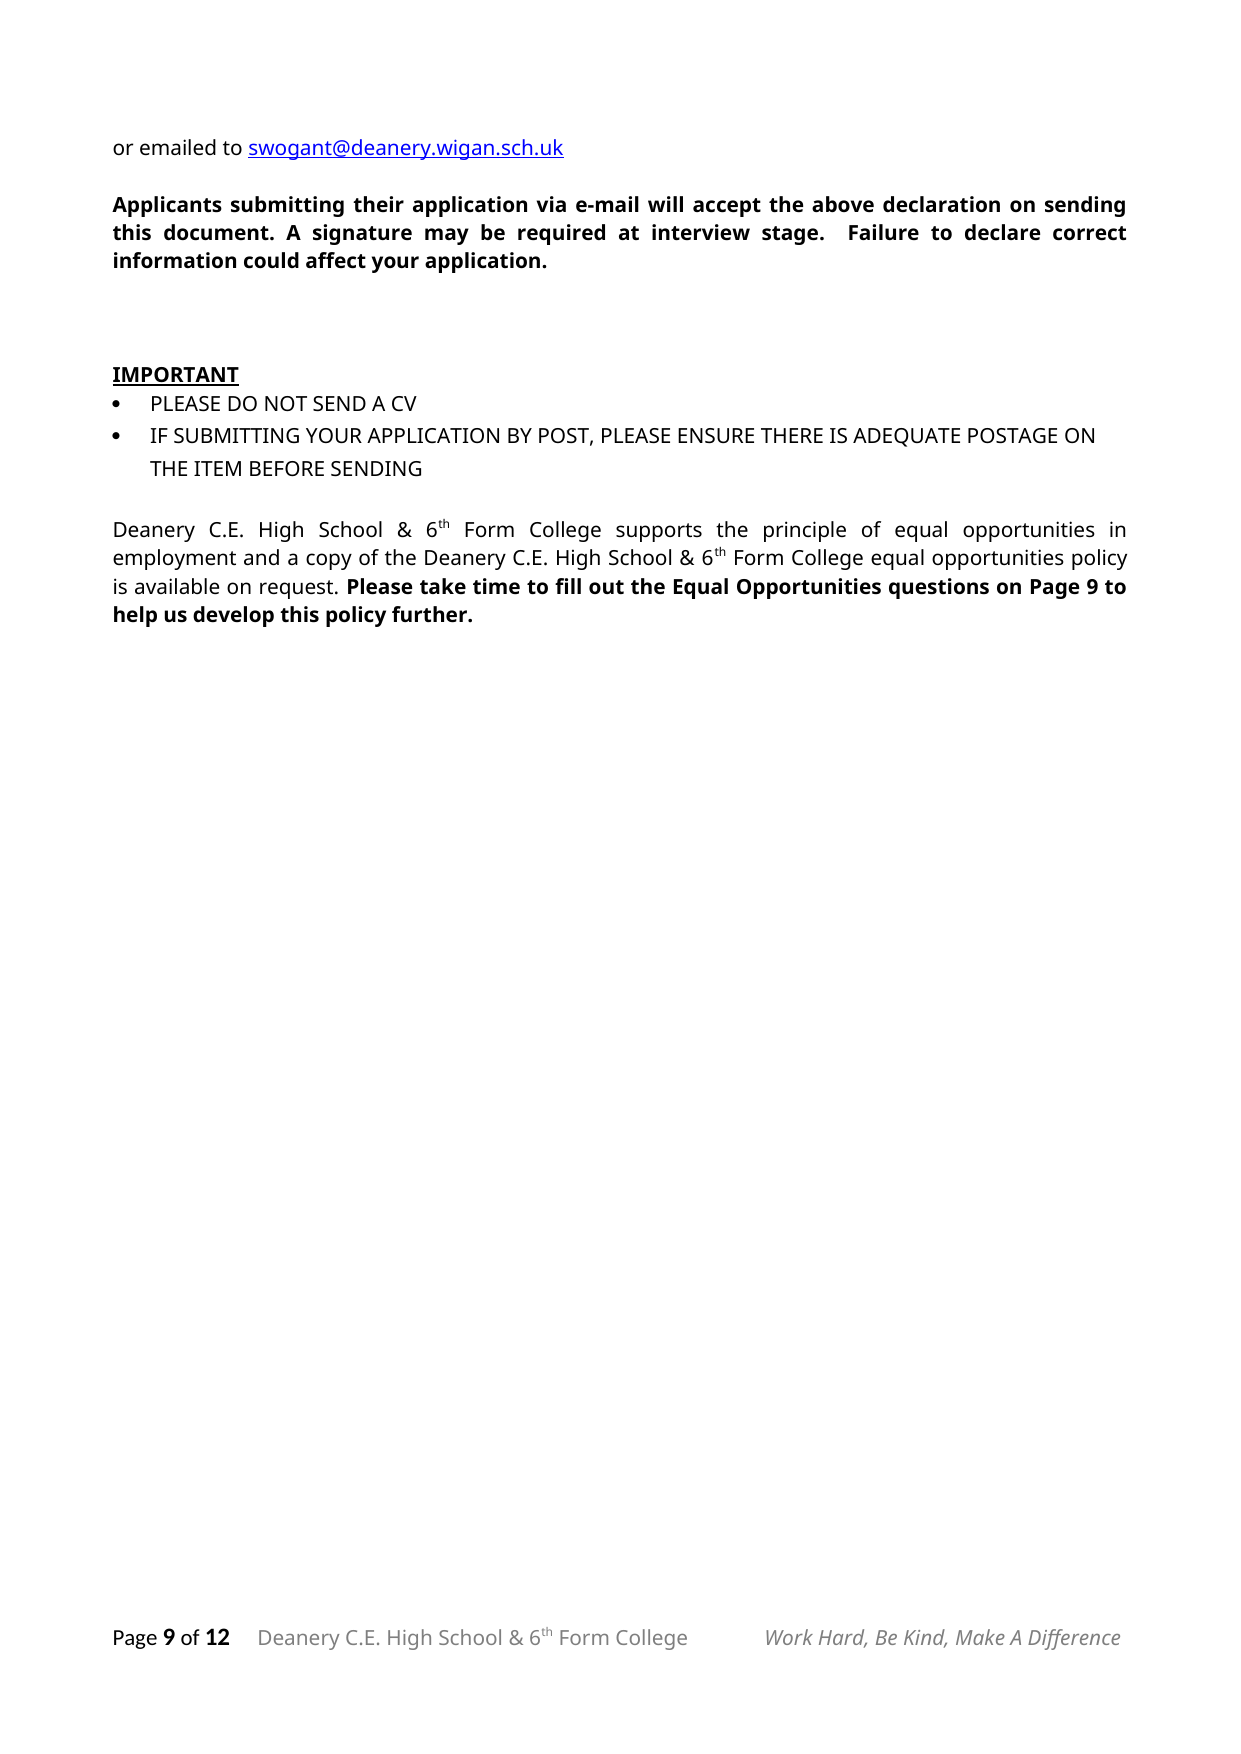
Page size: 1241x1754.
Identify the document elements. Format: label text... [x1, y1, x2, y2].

list IF SUBMITTING YOUR APPLICATION BY POST, PLEASE ENSURE THERE IS ADEQUATE POSTAGE ON THE ITEM BEFORE SENDING [112, 421, 1128, 482]
text or emailed to swogant@deanery.wigan.sch.uk [112, 133, 1128, 161]
text IMPORTANT [112, 360, 1128, 389]
text Deanery C.E. High School & 6th Form College supports the principle of equal opportunities in employment and a copy of the Deanery C.E. High School & 6th Form College equal opportunities policy is available on request. Please take time to fill out the Equal Opportunities questions on Page 9 to help us develop this policy further. [112, 515, 1128, 629]
list PLEASE DO NOT SEND A CV [112, 389, 1128, 417]
text Applicants submitting their application via e-mail will accept the above declaration on sending this document. A signature may be required at interview stage. Failure to declare correct information could affect your application. [112, 190, 1128, 275]
